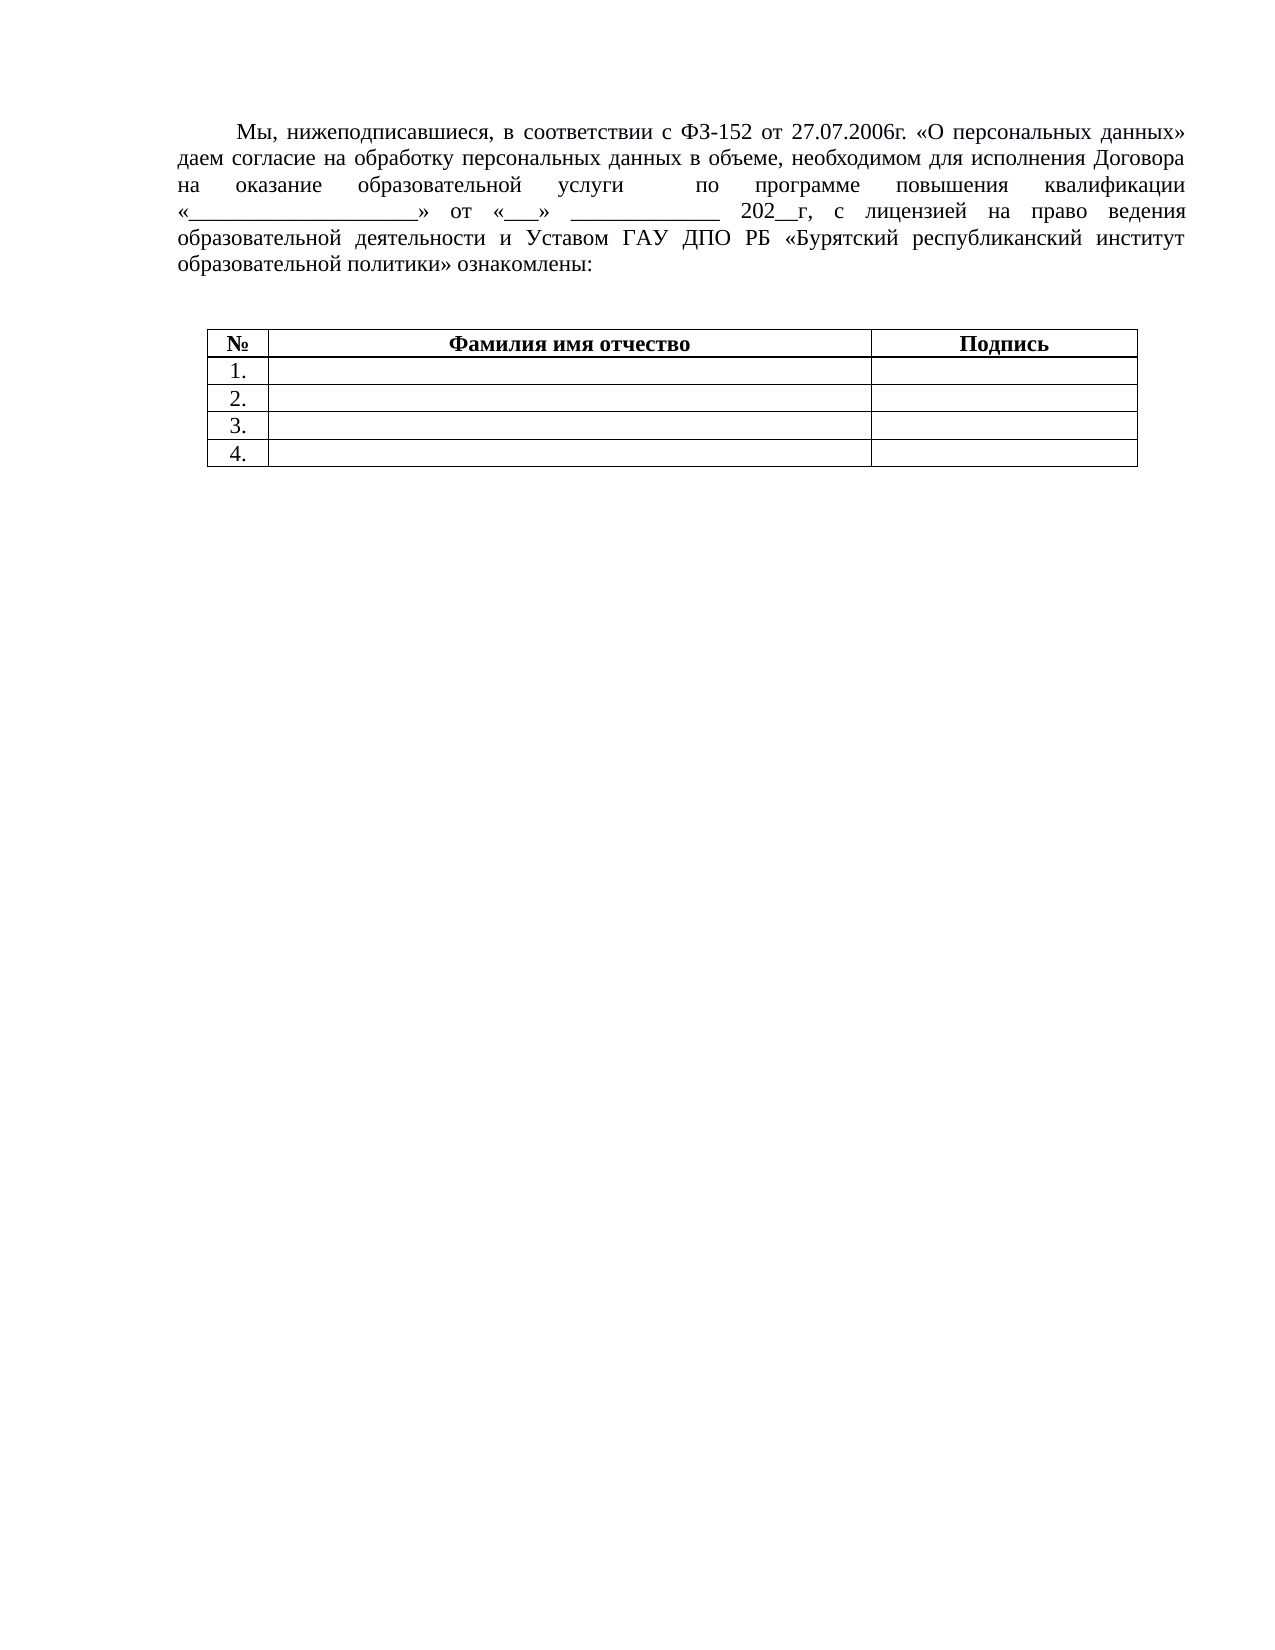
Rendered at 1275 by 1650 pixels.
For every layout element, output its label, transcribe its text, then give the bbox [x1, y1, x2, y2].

text Мы, нижеподписавшиеся, в соответствии с ФЗ-152 от 27.07.2006г. «О персональных данных» даем согласие на обработку персональных данных в объеме, необходимом для исполнения Договора на оказание образовательной услуги по программе повышения квалификации «____________________» от «___» _____________ 202__г, с лицензией на право ведения образовательной деятельности и Уставом ГАУ ДПО РБ «Бурятский республиканский институт образовательной политики» ознакомлены: [177, 118, 1186, 276]
table_cell [269, 385, 871, 411]
table_cell 2. [208, 385, 268, 411]
table_header Фамилия имя отчество [269, 330, 871, 356]
table_header № [208, 330, 268, 356]
table_cell 4. [208, 440, 268, 466]
table_cell [269, 358, 871, 384]
table_cell [872, 385, 1137, 411]
table_cell [872, 412, 1137, 438]
table_cell [269, 412, 871, 438]
table_cell 3. [208, 412, 268, 438]
table_cell [872, 358, 1137, 384]
table_header Подпись [872, 330, 1137, 356]
table_cell 1. [208, 358, 268, 384]
table_cell [872, 440, 1137, 466]
table_cell [269, 440, 871, 466]
